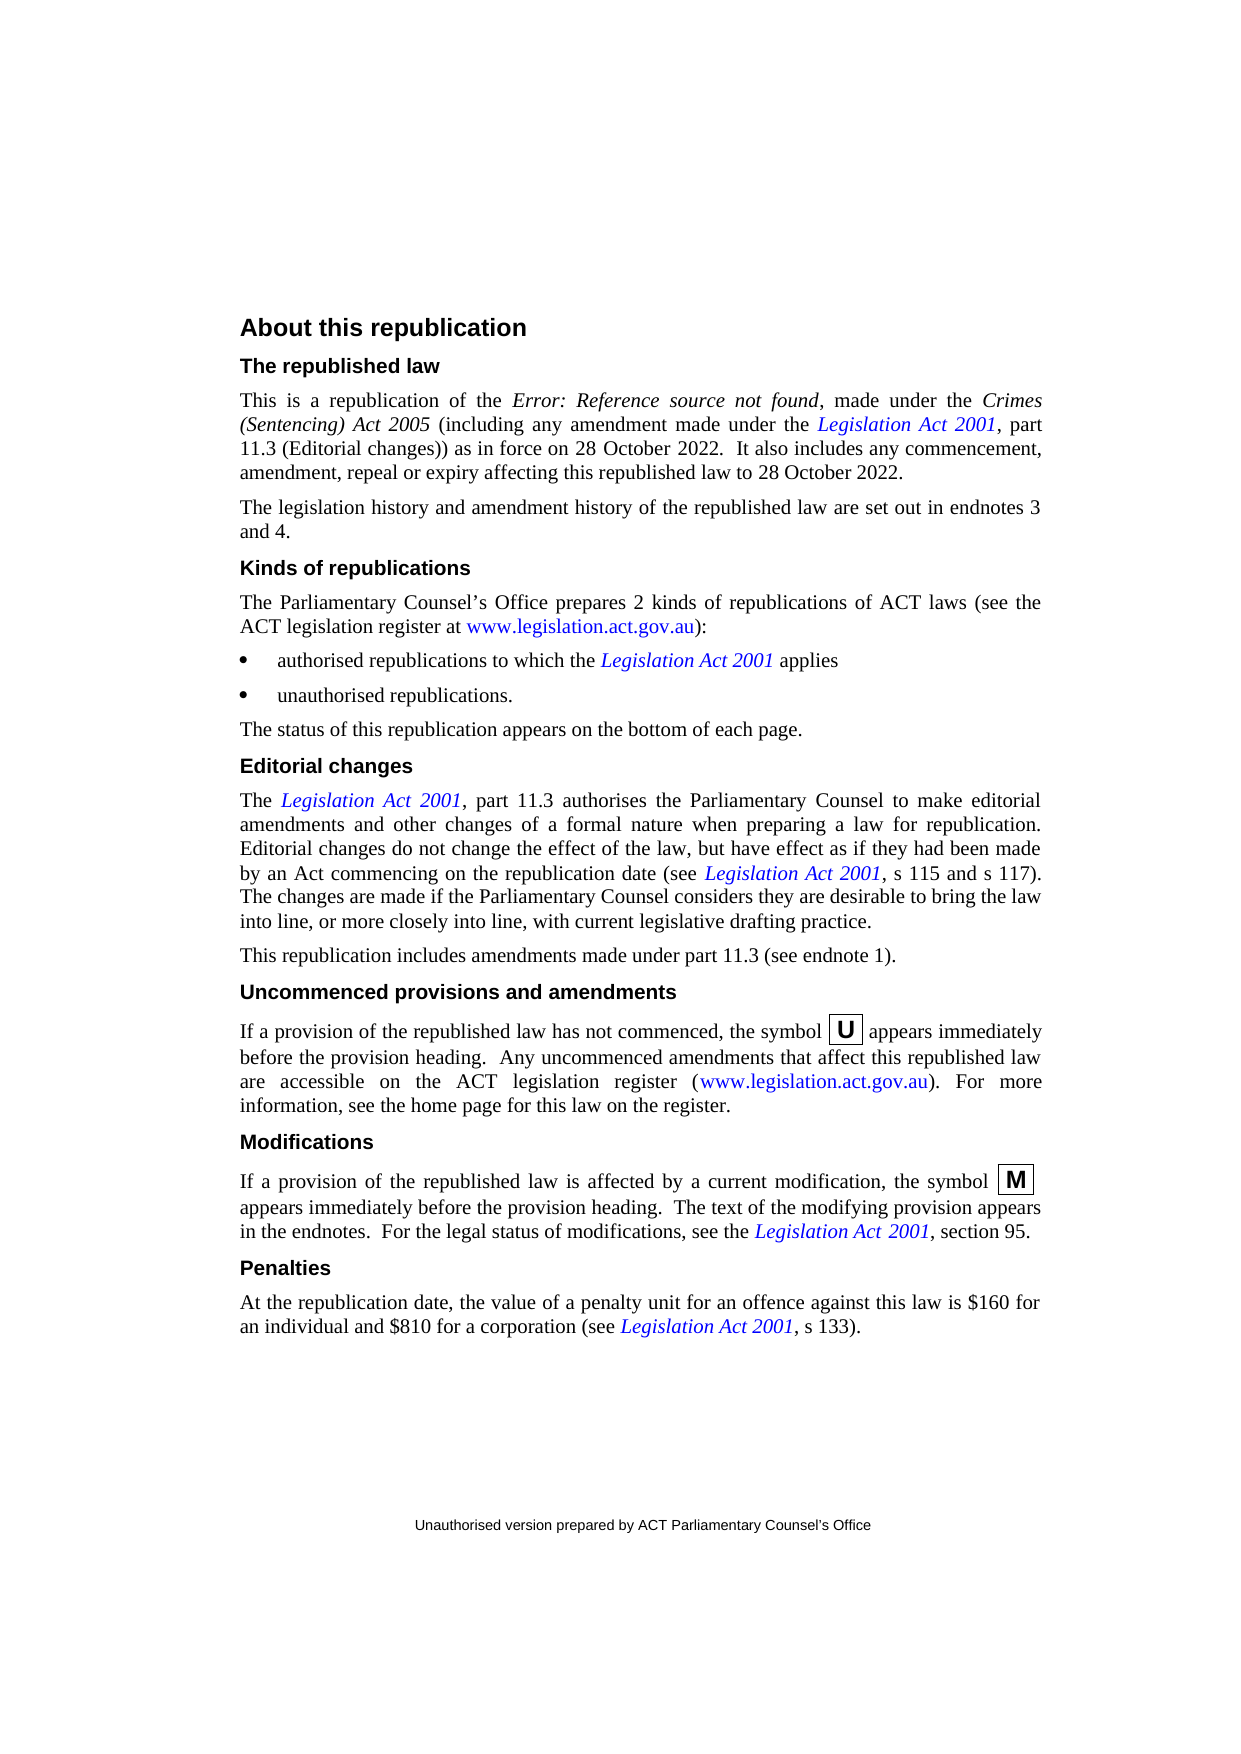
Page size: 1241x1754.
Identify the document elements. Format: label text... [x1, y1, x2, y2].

text The legislation history and amendment history of the republished law are set out in endnotes 3 and 4. [239, 495, 1042, 543]
text This is a republication of the Crimes (Sentencing) Regulation 2006, made under the Crimes (Sentencing) Act 2005 (including any amendment made under the Legislation Act 2001, part 11.3 (Editorial changes)) as in force on 28 October 2022. It also includes any commencement, amendment, repeal or expiry affecting this republished law to 28 October 2022. [239, 388, 1042, 484]
text If a provision of the republished law is affected by a current modification, the symbol M appears immediately before the provision heading. The text of the modifying provision appears in the endnotes. For the legal status of modifications, see the Legislation Act 2001, section 95. [239, 1164, 1042, 1243]
text The Legislation Act 2001, part 11.3 authorises the Parliamentary Counsel to make editorial amendments and other changes of a formal nature when preparing a law for republication. Editorial changes do not change the effect of the law, but have effect as if they had been made by an Act commencing on the republication date (see Legislation Act 2001, s 115 and s 117). The changes are made if the Parliamentary Counsel considers they are desirable to bring the law into line, or more closely into line, with current legislative drafting practice. [239, 788, 1042, 933]
text At the republication date, the value of a penalty unit for an offence against this law is $160 for an individual and $810 for a corporation (see Legislation Act 2001, s 133). [239, 1290, 1042, 1338]
text Kinds of republications [239, 555, 1042, 579]
text The Parliamentary Counsel’s Office prepares 2 kinds of republications of ACT laws (see the ACT legislation register at www.legislation.act.gov.au): [239, 590, 1042, 638]
subtitle About this republication [239, 312, 1042, 341]
text If a provision of the republished law has not commenced, the symbol U appears immediately before the provision heading. Any uncommenced amendments that affect this republished law are accessible on the ACT legislation register (www.legislation.act.gov.au). For more information, see the home page for this law on the register. [239, 1014, 1042, 1117]
text Editorial changes [239, 754, 1042, 778]
text Uncommenced provisions and amendments [239, 979, 1042, 1003]
text Modifications [239, 1129, 1042, 1153]
text unauthorised republications. [239, 683, 1042, 707]
text The republished law [239, 354, 1042, 378]
text Penalties [239, 1255, 1042, 1279]
text This republication includes amendments made under part 11.3 (see endnote 1). [239, 943, 1042, 967]
text The status of this republication appears on the bottom of each page. [239, 717, 1042, 741]
text authorised republications to which the Legislation Act 2001 applies [239, 648, 1042, 672]
